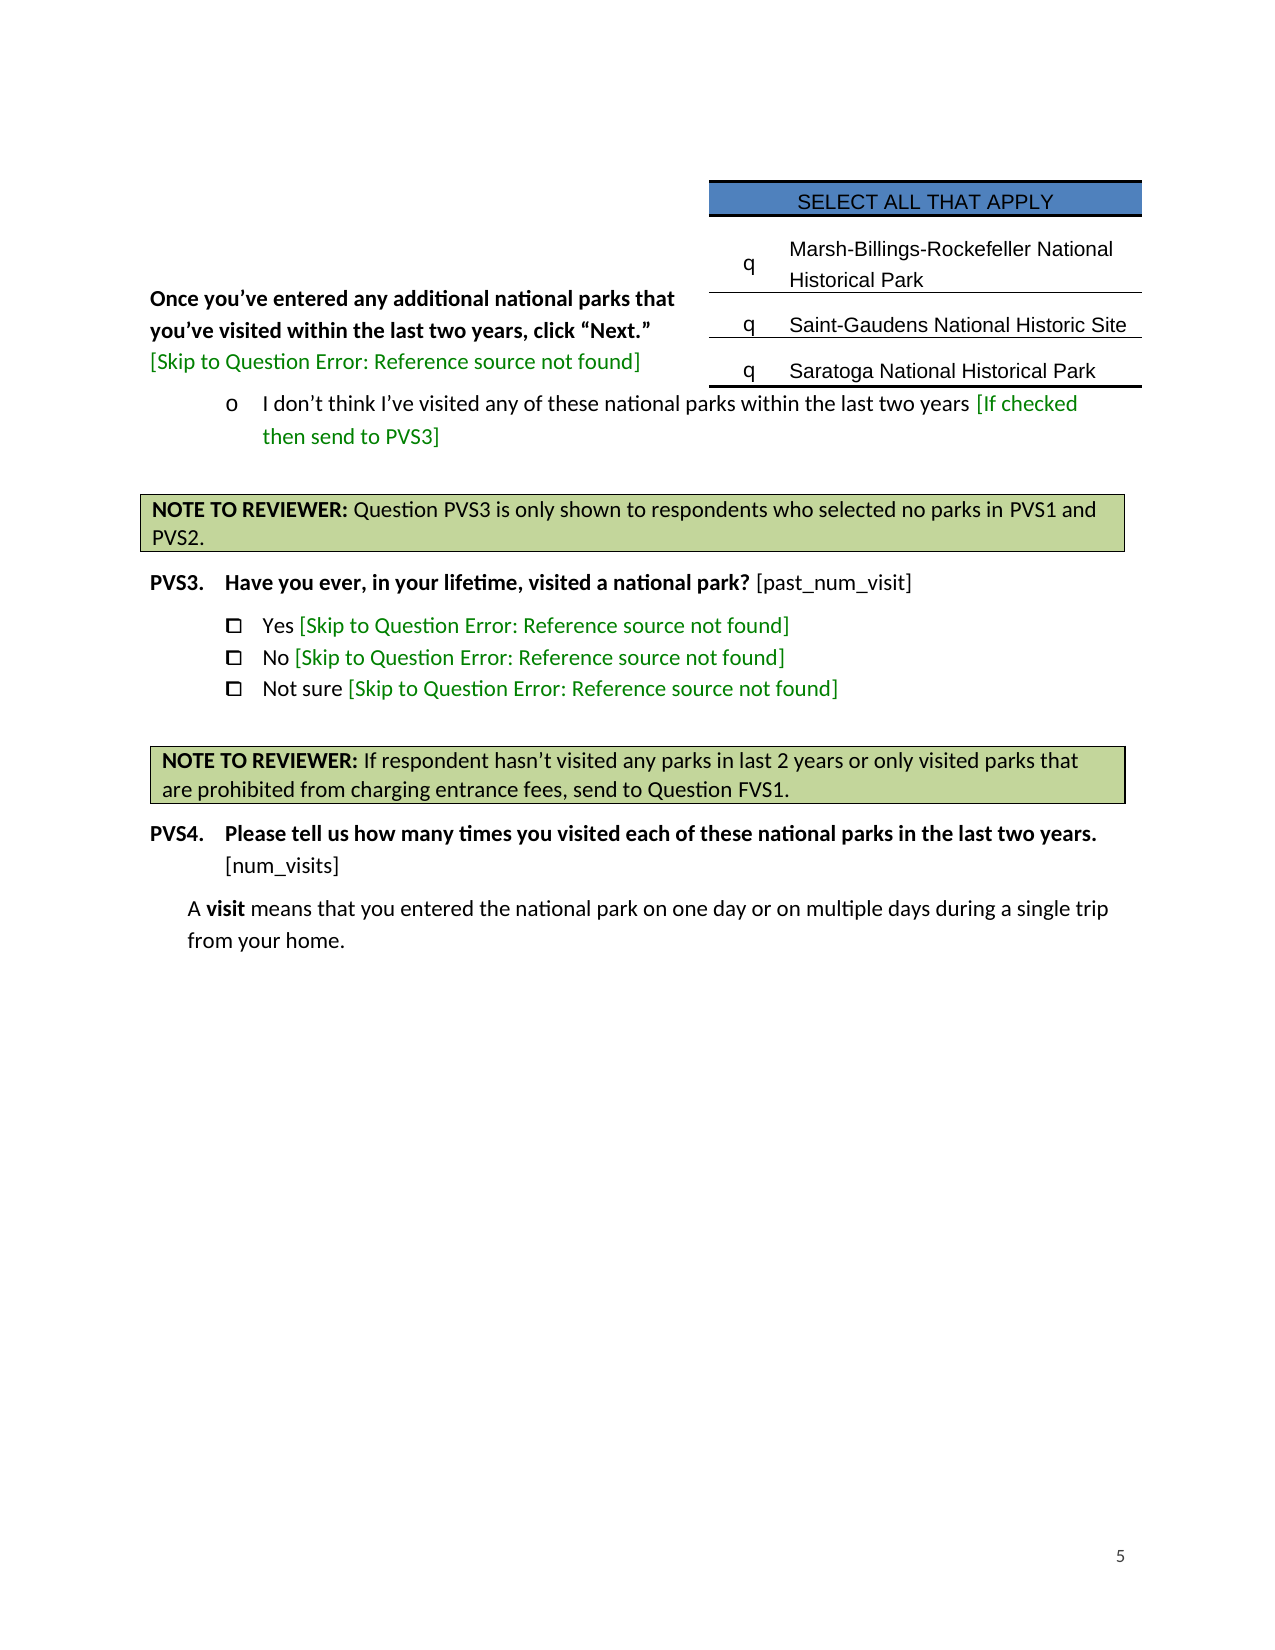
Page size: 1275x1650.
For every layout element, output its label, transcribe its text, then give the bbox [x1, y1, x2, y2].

table_header NOTE TO REVIEWER: If respondent hasn’t visited any parks in last 2 years or only visited parks that are prohibited from charging entrance fees, send to Question FVS1. [151, 747, 1124, 803]
table_header NOTE TO REVIEWER: Question PVS3 is only shown to respondents who selected no parks in PVS1 and PVS2. [141, 495, 1124, 551]
table_cell Saratoga National Historical Park [789, 338, 1142, 384]
table_cell q [709, 338, 789, 384]
table_header Select All That Apply [709, 183, 1142, 214]
table_cell q [709, 217, 789, 292]
list Please tell us how many times you visited each of these national parks in the last two years. [num_visits] [150, 816, 1125, 879]
text A visit means that you entered the national park on one day or on multiple days during a single trip from your home. [187, 891, 1125, 954]
table_cell q [709, 293, 789, 337]
list Have you ever, in your lifetime, visited a national park? [past_num_visit] [150, 564, 1125, 596]
table_cell Marsh-Billings-Rockefeller National Historical Park [789, 217, 1142, 292]
table_cell Saint-Gaudens National Historic Site [789, 293, 1142, 337]
list I don’t think I’ve visited any of these national parks within the last two years [If checked then send to PVS3] [225, 387, 1125, 450]
